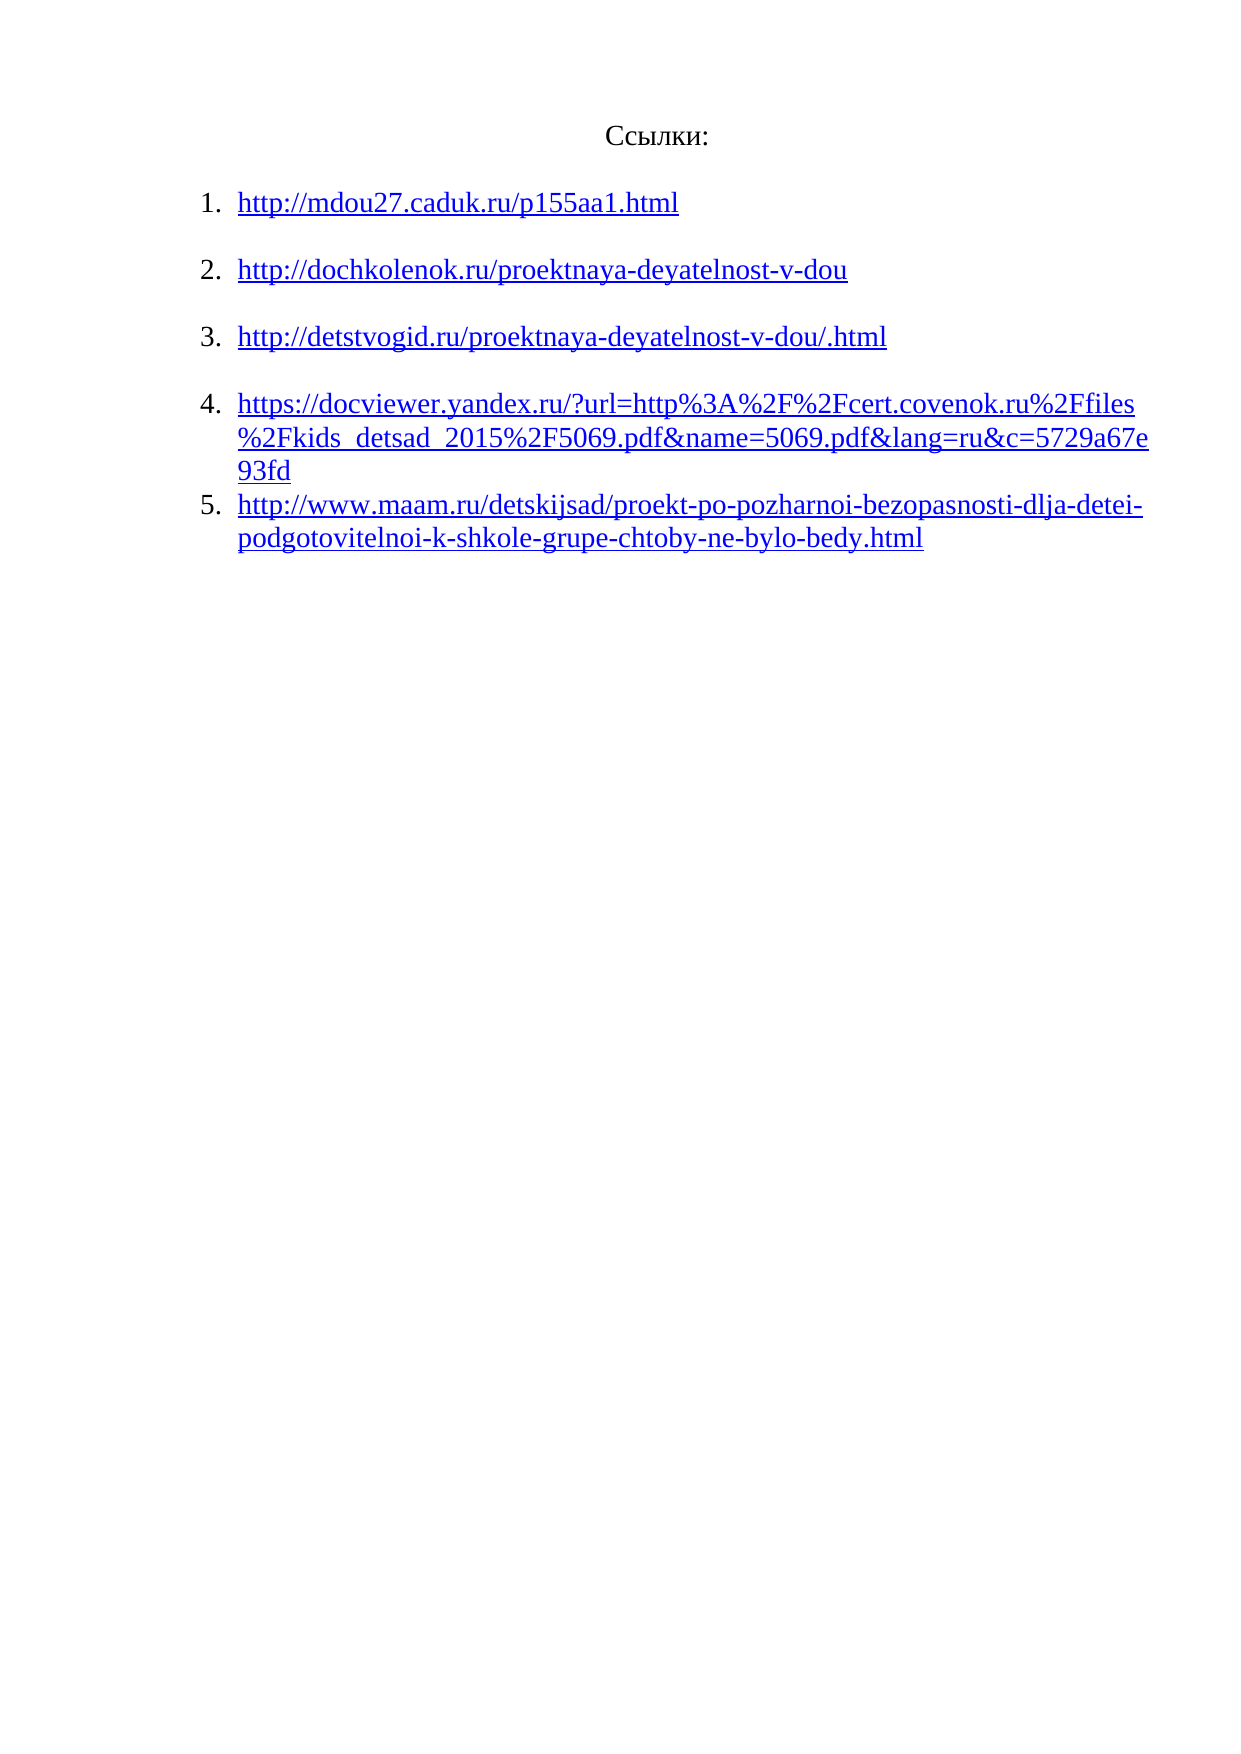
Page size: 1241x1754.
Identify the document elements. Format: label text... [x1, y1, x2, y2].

list http://dochkolenok.ru/proektnaya-deyatelnost-v-dou [200, 252, 1152, 286]
list http://mdou27.caduk.ru/p155aa1.html [200, 185, 1152, 219]
list http://detstvogid.ru/proektnaya-deyatelnost-v-dou/.html [200, 319, 1152, 353]
list http://www.maam.ru/detskijsad/proekt-po-pozharnoi-bezopasnosti-dlja-detei-podgotovitelnoi-k-shkole-grupe-chtoby-ne-bylo-bedy.html [200, 487, 1152, 554]
text Ссылки: [162, 118, 1152, 152]
list https://docviewer.yandex.ru/?url=http%3A%2F%2Fcert.covenok.ru%2Ffiles%2Fkids_detsad_2015%2F5069.pdf&name=5069.pdf&lang=ru&c=5729a67e93fd [200, 386, 1152, 487]
